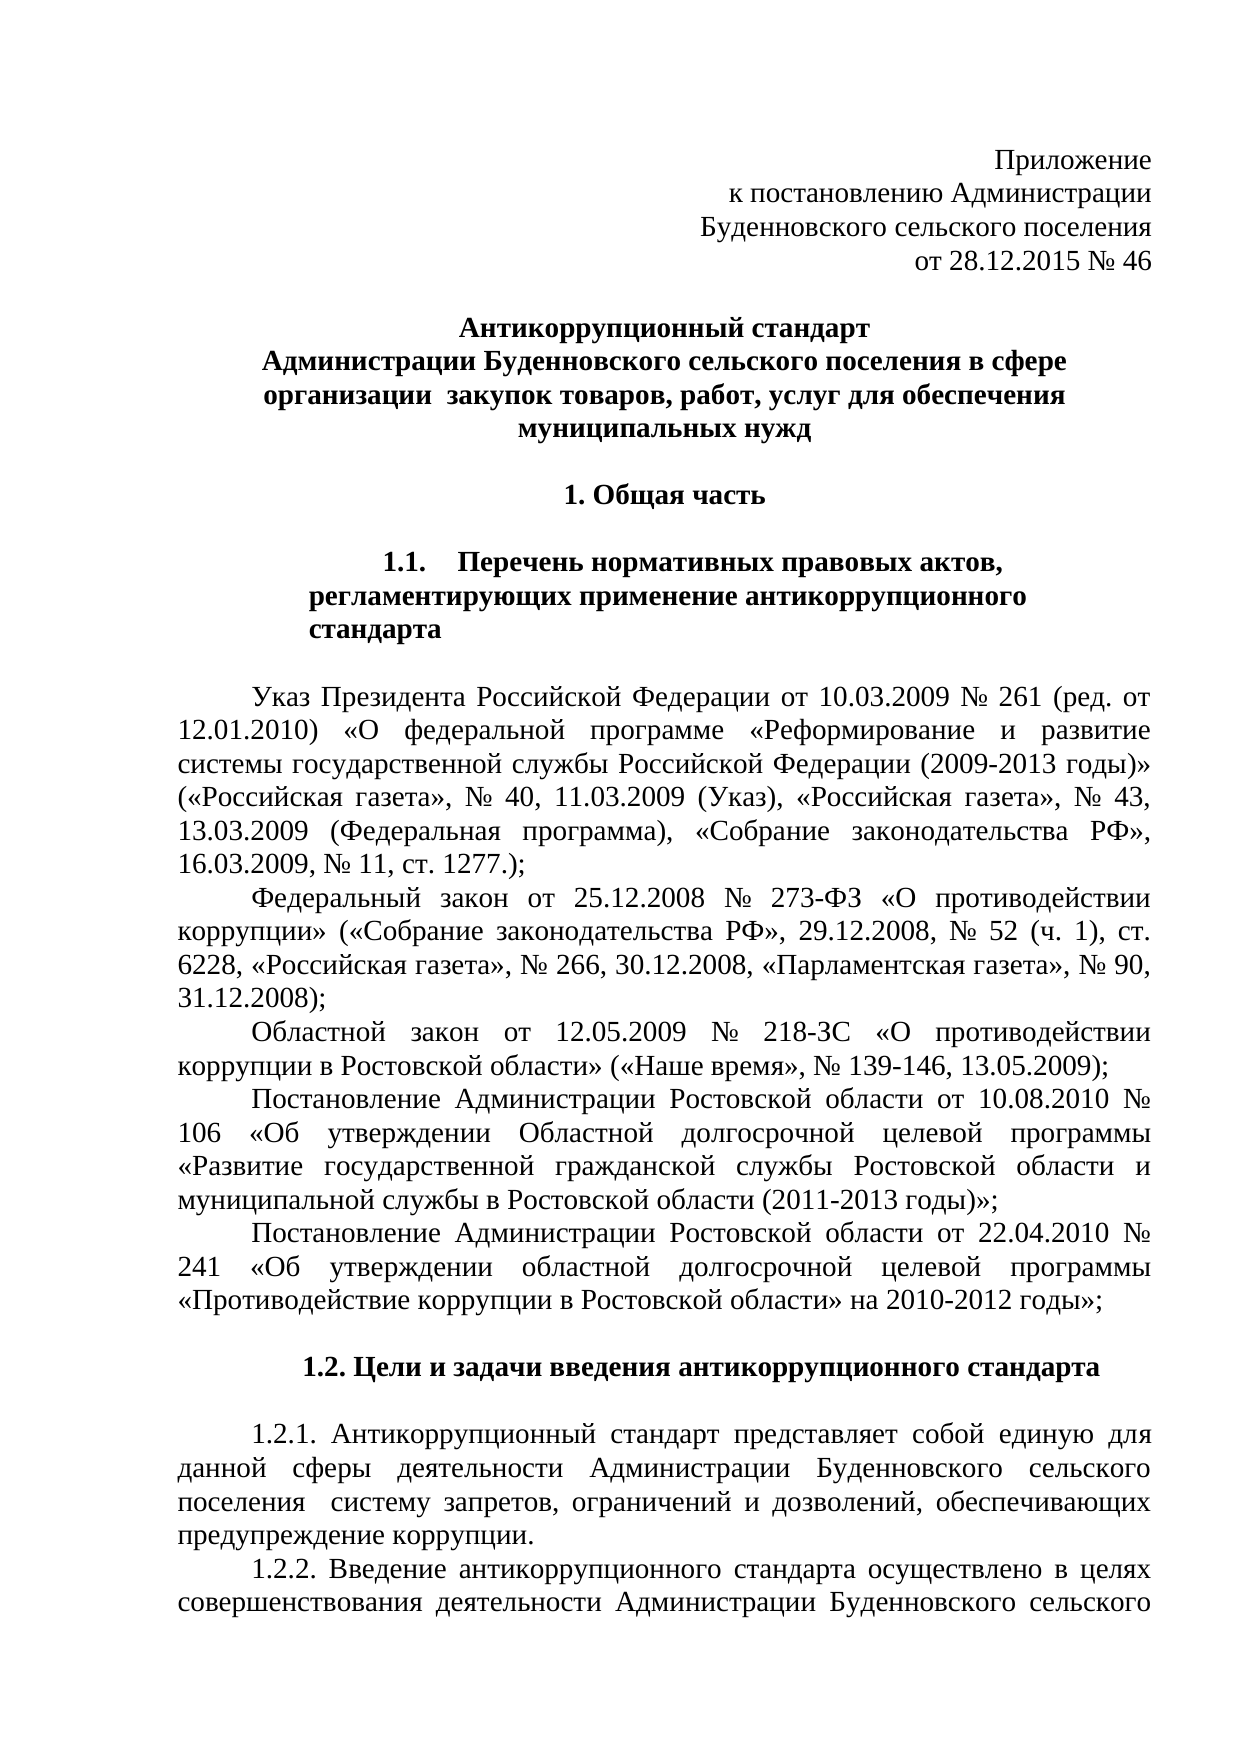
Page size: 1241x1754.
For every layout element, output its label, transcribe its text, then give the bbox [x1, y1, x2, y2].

text 1.2.1. Антикоррупционный стандарт представляет собой единую для данной сферы деятельности Администрации Буденновского сельского поселения систему запретов, ограничений и дозволений, обеспечивающих предупреждение коррупции. [177, 1417, 1152, 1551]
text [177, 1551, 1152, 1618]
text Постановление Администрации Ростовской области от 22.04.2010 № 241 «Об утверждении областной долгосрочной целевой программы «Противодействие коррупции в Ростовской области» на 2010-2012 годы»; [177, 1215, 1152, 1316]
text Федеральный закон от 25.12.2008 № 273-ФЗ «О противодействии коррупции» («Собрание законодательства РФ», 29.12.2008, № 52 (ч. 1), ст. 6228, «Российская газета», № 266, 30.12.2008, «Парламентская газета», № 90, 31.12.2008); [177, 880, 1152, 1014]
text Областной закон от 12.05.2009 № 218-ЗС «О противодействии коррупции в Ростовской области» («Наше время», № 139-146, 13.05.2009); [177, 1014, 1152, 1081]
text Указ Президента Российской Федерации от 10.03.2009 № 261 (ред. от 12.01.2010) «О федеральной программе «Реформирование и развитие системы государственной службы Российской Федерации (2009-2013 годы)» («Российская газета», № 40, 11.03.2009 (Указ), «Российская газета», № 43, 13.03.2009 (Федеральная программа), «Собрание законодательства РФ», 16.03.2009, № 11, ст. 1277.); [177, 679, 1152, 880]
text к постановлению Администрации [177, 176, 1152, 209]
text Буденновского сельского поселения [177, 209, 1152, 243]
text Приложение [177, 142, 1152, 176]
text регламентирующих применение антикоррупционного стандарта [308, 578, 1152, 645]
text 1.2. Цели и задачи введения антикоррупционного стандарта [177, 1349, 1152, 1383]
text Постановление Администрации Ростовской области от 10.08.2010 № 106 «Об утверждении Областной долгосрочной целевой программы «Развитие государственной гражданской службы Ростовской области и муниципальной службы в Ростовской области (2011-2013 годы)»; [177, 1081, 1152, 1215]
text от 28.12.2015 № 46 [177, 243, 1152, 276]
text Администрации Буденновского сельского поселения в сфере организации закупок товаров, работ, услуг для обеспечения муниципальных нужд [177, 343, 1152, 444]
list Перечень нормативных правовых актов, [233, 544, 1152, 578]
text Антикоррупционный стандарт [177, 310, 1152, 343]
text 1. Общая часть [177, 477, 1152, 511]
